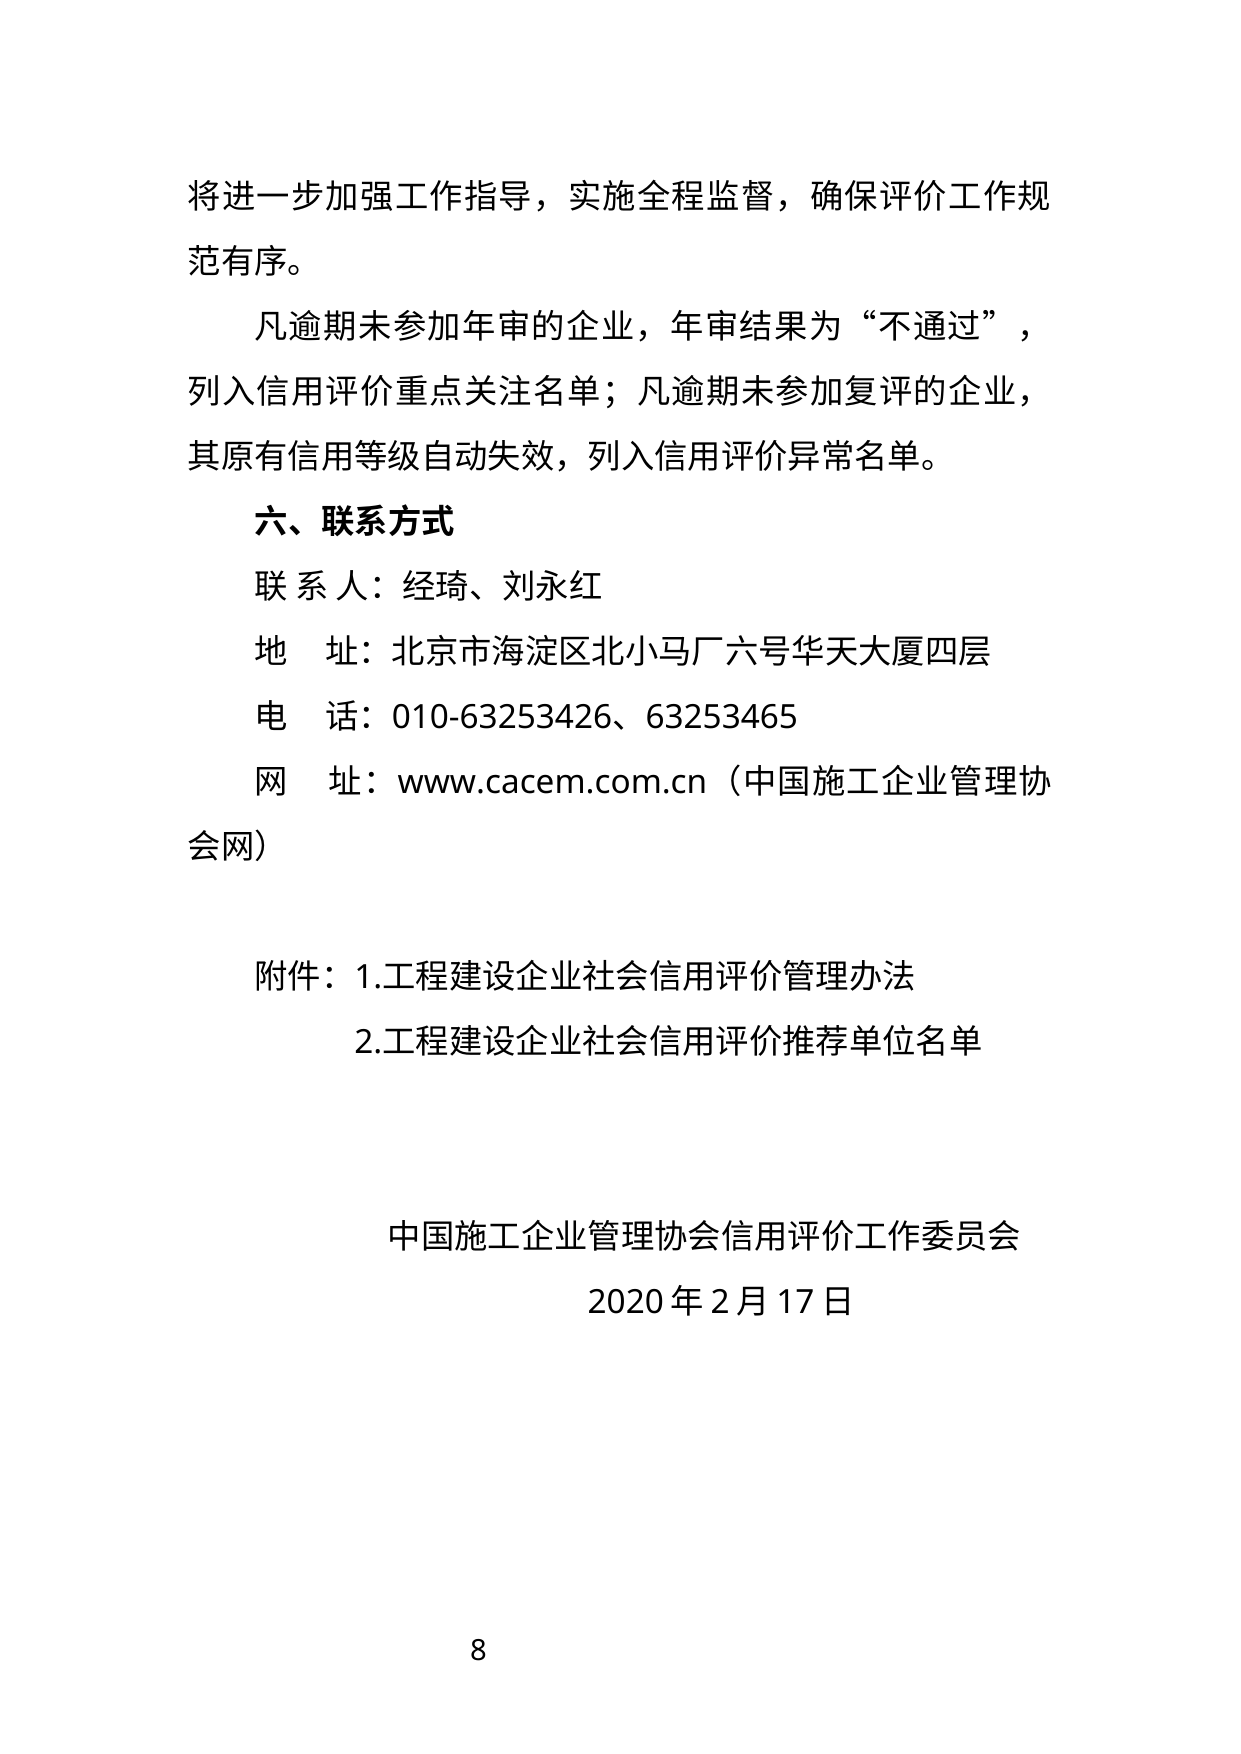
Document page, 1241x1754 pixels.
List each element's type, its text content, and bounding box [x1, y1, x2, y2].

text 凡逾期未参加年审的企业，年审结果为“不通过”，列入信用评价重点关注名单；凡逾期未参加复评的企业，其原有信用等级自动失效，列入信用评价异常名单。 [187, 292, 1053, 487]
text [187, 162, 1053, 292]
text 地 址：北京市海淀区北小马厂六号华天大厦四层 [187, 617, 1053, 682]
text 2.工程建设企业社会信用评价推荐单位名单 [187, 1007, 1053, 1072]
text 附件：1.工程建设企业社会信用评价管理办法 [187, 942, 1053, 1007]
text 六、联系方式 [187, 487, 1053, 552]
text 2020年2月17日 [187, 1267, 1053, 1332]
text 网 址：www.cacem.com.cn（中国施工企业管理协会网） [187, 747, 1053, 877]
text 电 话：010-63253426、63253465 [187, 682, 1053, 747]
text 中国施工企业管理协会信用评价工作委员会 [187, 1202, 1053, 1267]
text 联 系 人：经琦、刘永红 [187, 552, 1053, 617]
